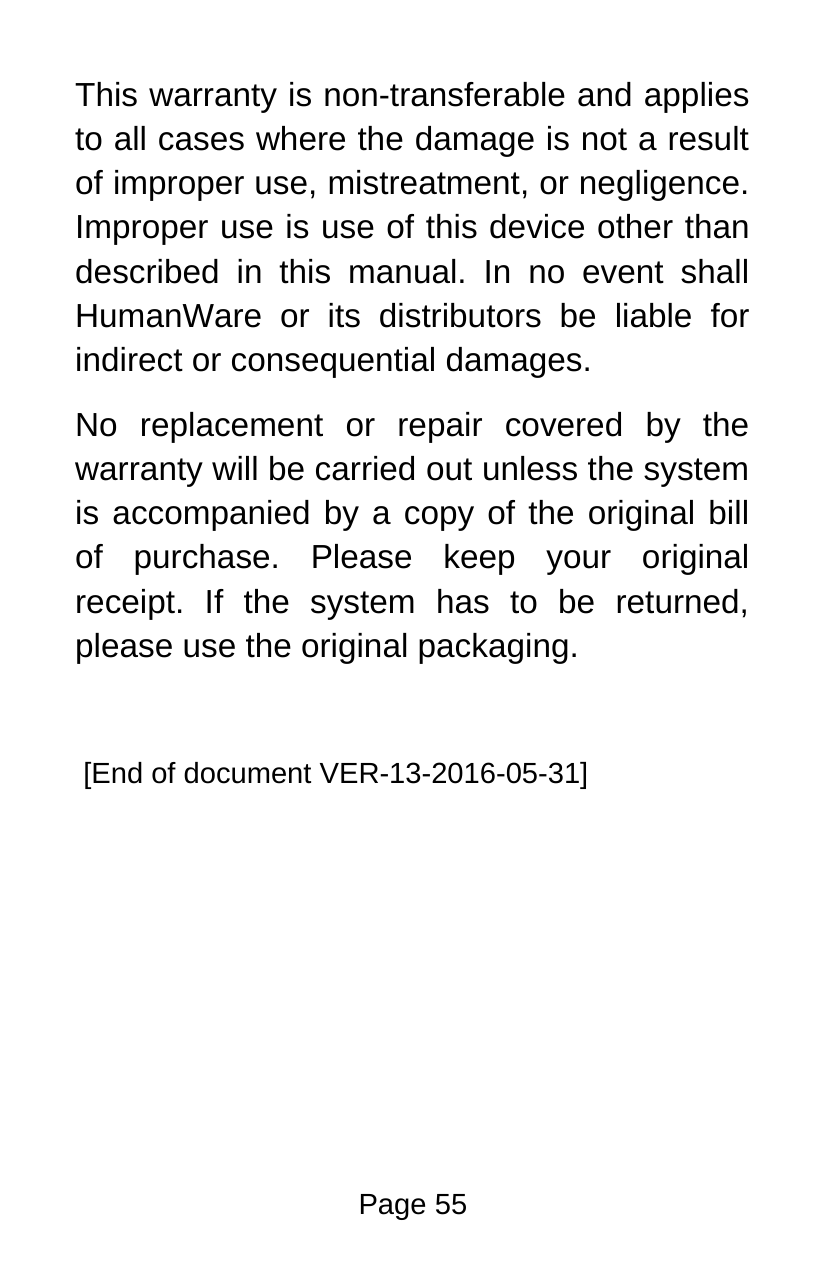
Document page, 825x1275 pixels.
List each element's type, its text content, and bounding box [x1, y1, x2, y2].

text No replacement or repair covered by the warranty will be carried out unless the system is accompanied by a copy of the original bill of purchase. Please keep your original receipt. If the system has to be returned, please use the original packaging. [75, 405, 750, 664]
text This warranty is non-transferable and applies to all cases where the damage is not a result of improper use, mistreatment, or negligence. Improper use is use of this device other than described in this manual. In no event shall HumanWare or its distributors be liable for indirect or consequential damages. [75, 75, 750, 378]
text [End of document VER-13-2016-05-31] [75, 756, 750, 789]
